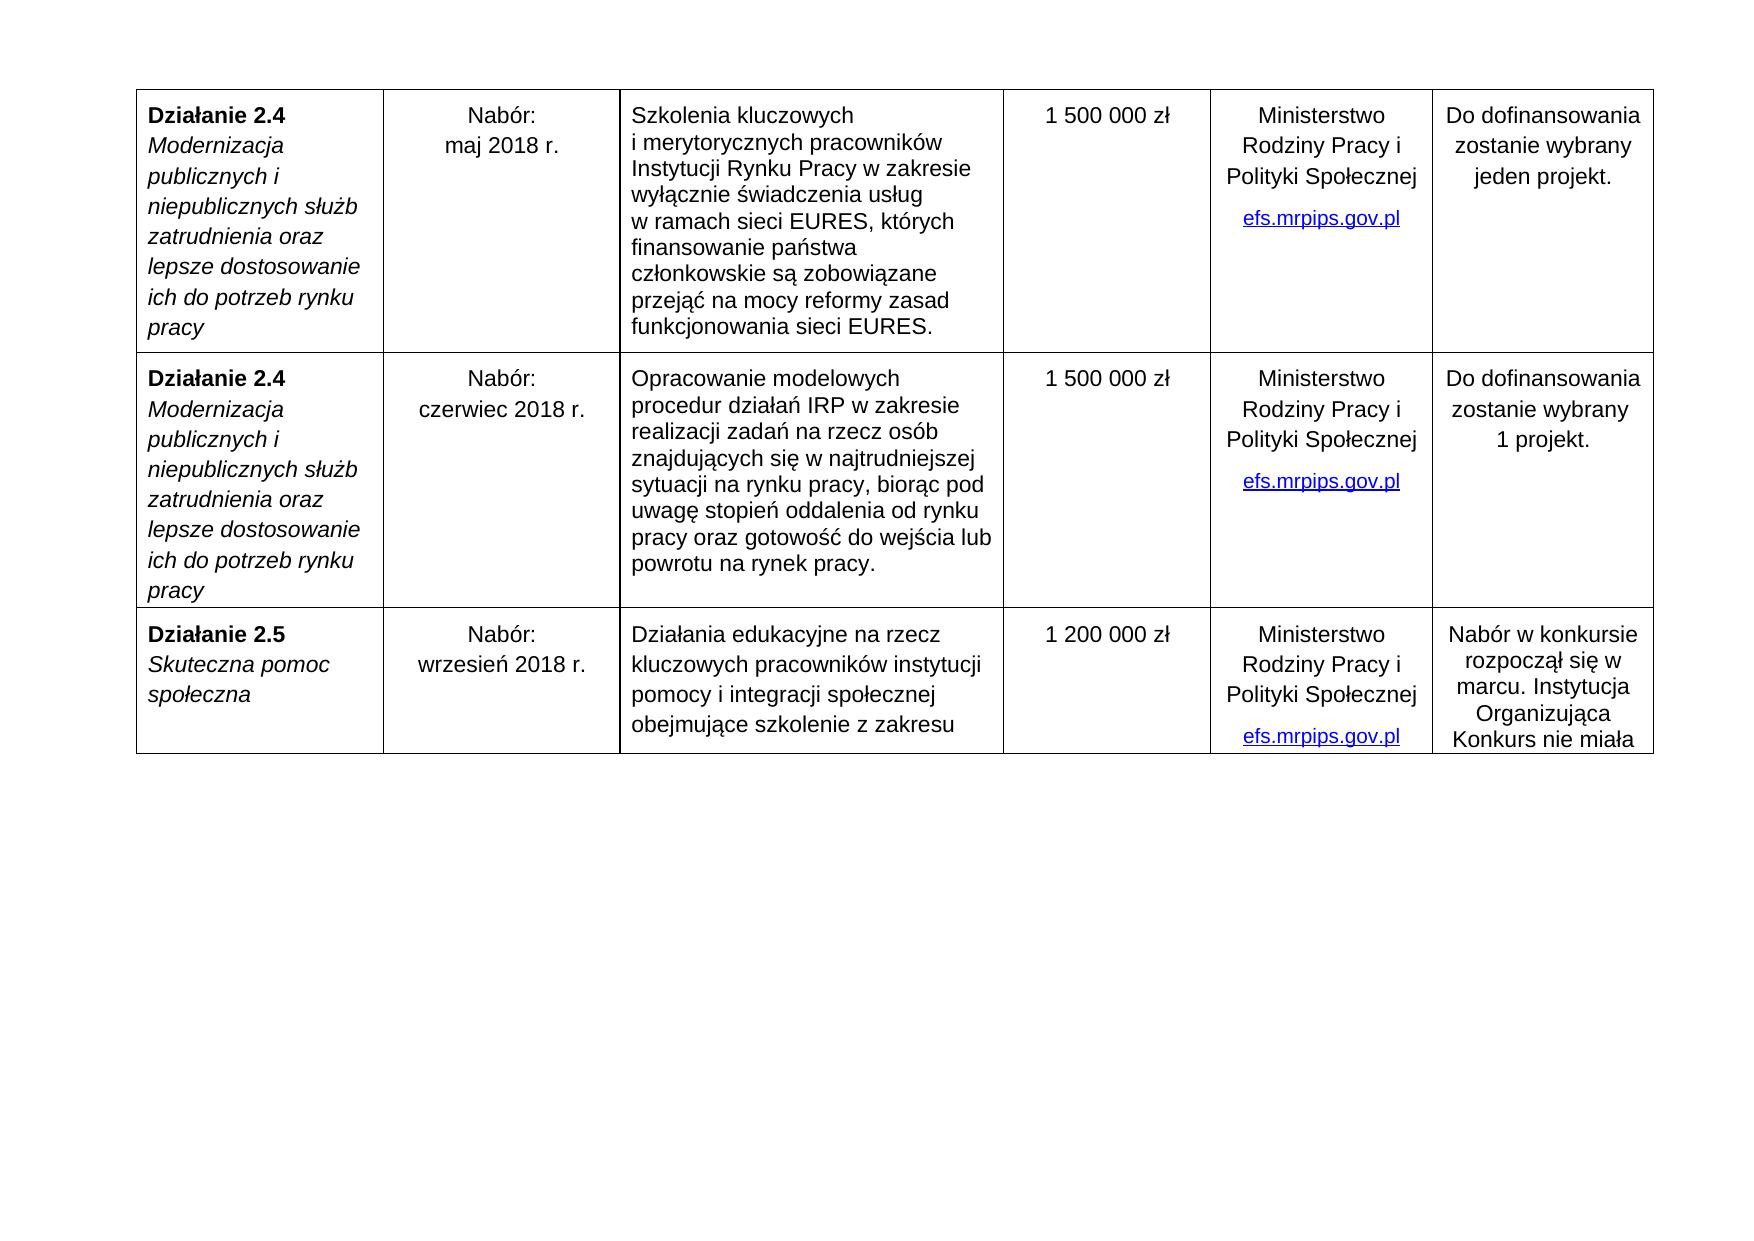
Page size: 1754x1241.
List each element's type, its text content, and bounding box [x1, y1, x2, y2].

table_cell Nabór w konkursie rozpoczął się w marcu. Instytucja Organizująca Konkurs nie miała możliwości zaktualizowania daty naboru w harmonogramie, z uwagi na brak możliwości zachowania okresu 3 miesięcy do rozpoczęcia naborów. Do dofinansowana zostanie wybrany 1 projekt. Wymagany wkład własny beneficjenta w wysokości min. 3%. [1433, 608, 1653, 752]
table_cell 1 500 000 zł [1004, 353, 1210, 607]
table_cell Nabór: wrzesień 2018 r. [384, 608, 619, 752]
table_cell Do dofinansowania zostanie wybrany 1 projekt. [1433, 353, 1653, 607]
table_cell Działanie 2.5 Skuteczna pomoc społeczna [137, 608, 383, 752]
table_cell 1 500 000 zł [1004, 90, 1210, 352]
table_cell Działanie 2.4 Modernizacja publicznych i niepublicznych służb zatrudnienia oraz lepsze dostosowanie ich do potrzeb rynku pracy [137, 90, 383, 352]
table_cell Działanie 2.4 Modernizacja publicznych i niepublicznych służb zatrudnienia oraz lepsze dostosowanie ich do potrzeb rynku pracy [137, 353, 383, 607]
table_cell Opracowanie modelowych procedur działań IRP w zakresie realizacji zadań na rzecz osób znajdujących się w najtrudniejszej sytuacji na rynku pracy, biorąc pod uwagę stopień oddalenia od rynku pracy oraz gotowość do wejścia lub powrotu na rynek pracy. [621, 353, 1003, 607]
table_cell Szkolenia kluczowych i merytorycznych pracowników Instytucji Rynku Pracy w zakresie wyłącznie świadczenia usług w ramach sieci EURES, których finansowanie państwa członkowskie są zobowiązane przejąć na mocy reformy zasad funkcjonowania sieci EURES. [621, 90, 1003, 352]
table_cell Ministerstwo Rodziny Pracy i Polityki Społecznej efs.mrpips.gov.pl [1211, 608, 1432, 752]
table_cell Działania edukacyjne na rzecz kluczowych pracowników instytucji pomocy i integracji społecznej obejmujące szkolenie z zakresu streetworkingu. [621, 608, 1003, 752]
table_cell Ministerstwo Rodziny Pracy i Polityki Społecznej efs.mrpips.gov.pl [1211, 90, 1432, 352]
table_cell Do dofinansowania zostanie wybrany jeden projekt. [1433, 90, 1653, 352]
table_cell Nabór: czerwiec 2018 r. [384, 353, 619, 607]
table_cell Ministerstwo Rodziny Pracy i Polityki Społecznej efs.mrpips.gov.pl [1211, 353, 1432, 607]
table_cell Nabór: maj 2018 r. [384, 90, 619, 352]
table_cell 1 200 000 zł [1004, 608, 1210, 752]
